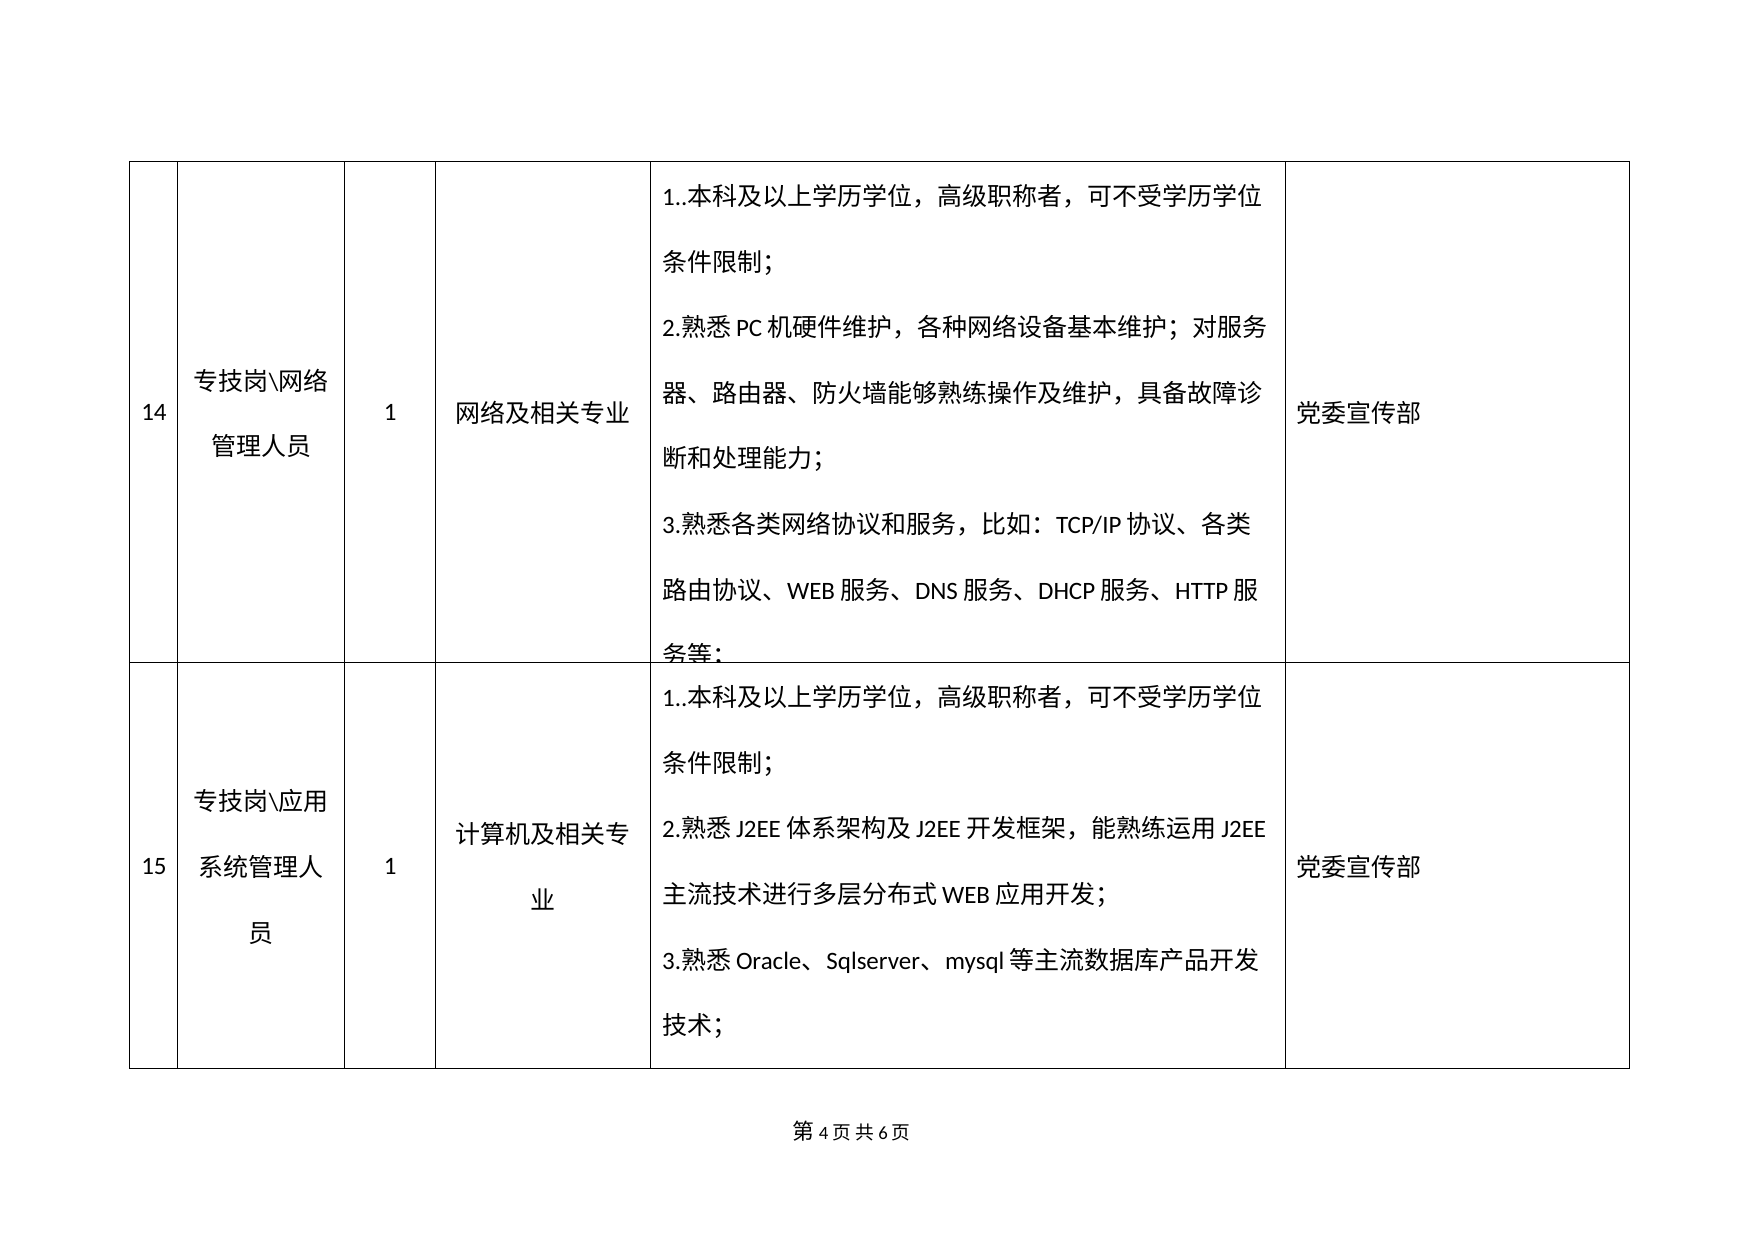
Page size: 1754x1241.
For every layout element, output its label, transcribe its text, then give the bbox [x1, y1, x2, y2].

table_cell 网络及相关专业 [436, 162, 650, 662]
table_cell 1 [345, 162, 435, 662]
table_cell 专技岗\网络管理人员 [178, 162, 344, 662]
table_cell 计算机及相关专业 [436, 663, 650, 1068]
table_cell 1..本科及以上学历学位，高级职称者，可不受学历学位条件限制； 2.熟悉PC机硬件维护，各种网络设备基本维护；对服务器、路由器、防火墙能够熟练操作及维护，具备故障诊断和处理能力； 3.熟悉各类网络协议和服务，比如：TCP/IP协议、各类路由协议、WEB服务、DNS服务、DHCP服务、HTTP服务等； 4.熟悉相关网络安全产品，如防火墙、IDS、防病毒，漏洞评估工具等； 5.熟悉网络布线、公司集团电话布线、数字集团电话主机配置和维护等； 6.对主流硬件及网络产品的性能和价格都有较深了解； 7.网络工程师认证优先。 [651, 162, 1285, 662]
table_cell 1..本科及以上学历学位，高级职称者，可不受学历学位条件限制； 2.熟悉J2EE体系架构及J2EE开发框架，能熟练运用J2EE主流技术进行多层分布式WEB应用开发； 3.熟悉Oracle、Sqlserver、mysql等主流数据库产品开发技术； 4.熟悉主流移动应用平台及开发技术，能进行Android或iOS应用程序开发； 5.具有2年以上项目开发与项目管理经验，自学能力强，有较强的责任心，有良好的团队协作能力和创新精神； 6.有教育信息化产品开发相关经验者优先。 [651, 663, 1285, 1068]
table_cell 1 [345, 663, 435, 1068]
table_cell 党委宣传部 [1286, 663, 1629, 1068]
table_cell 15 [130, 663, 177, 1068]
table_cell 党委宣传部 [1286, 162, 1629, 662]
table_cell 14 [130, 162, 177, 662]
table_cell 专技岗\应用系统管理人员 [178, 663, 344, 1068]
